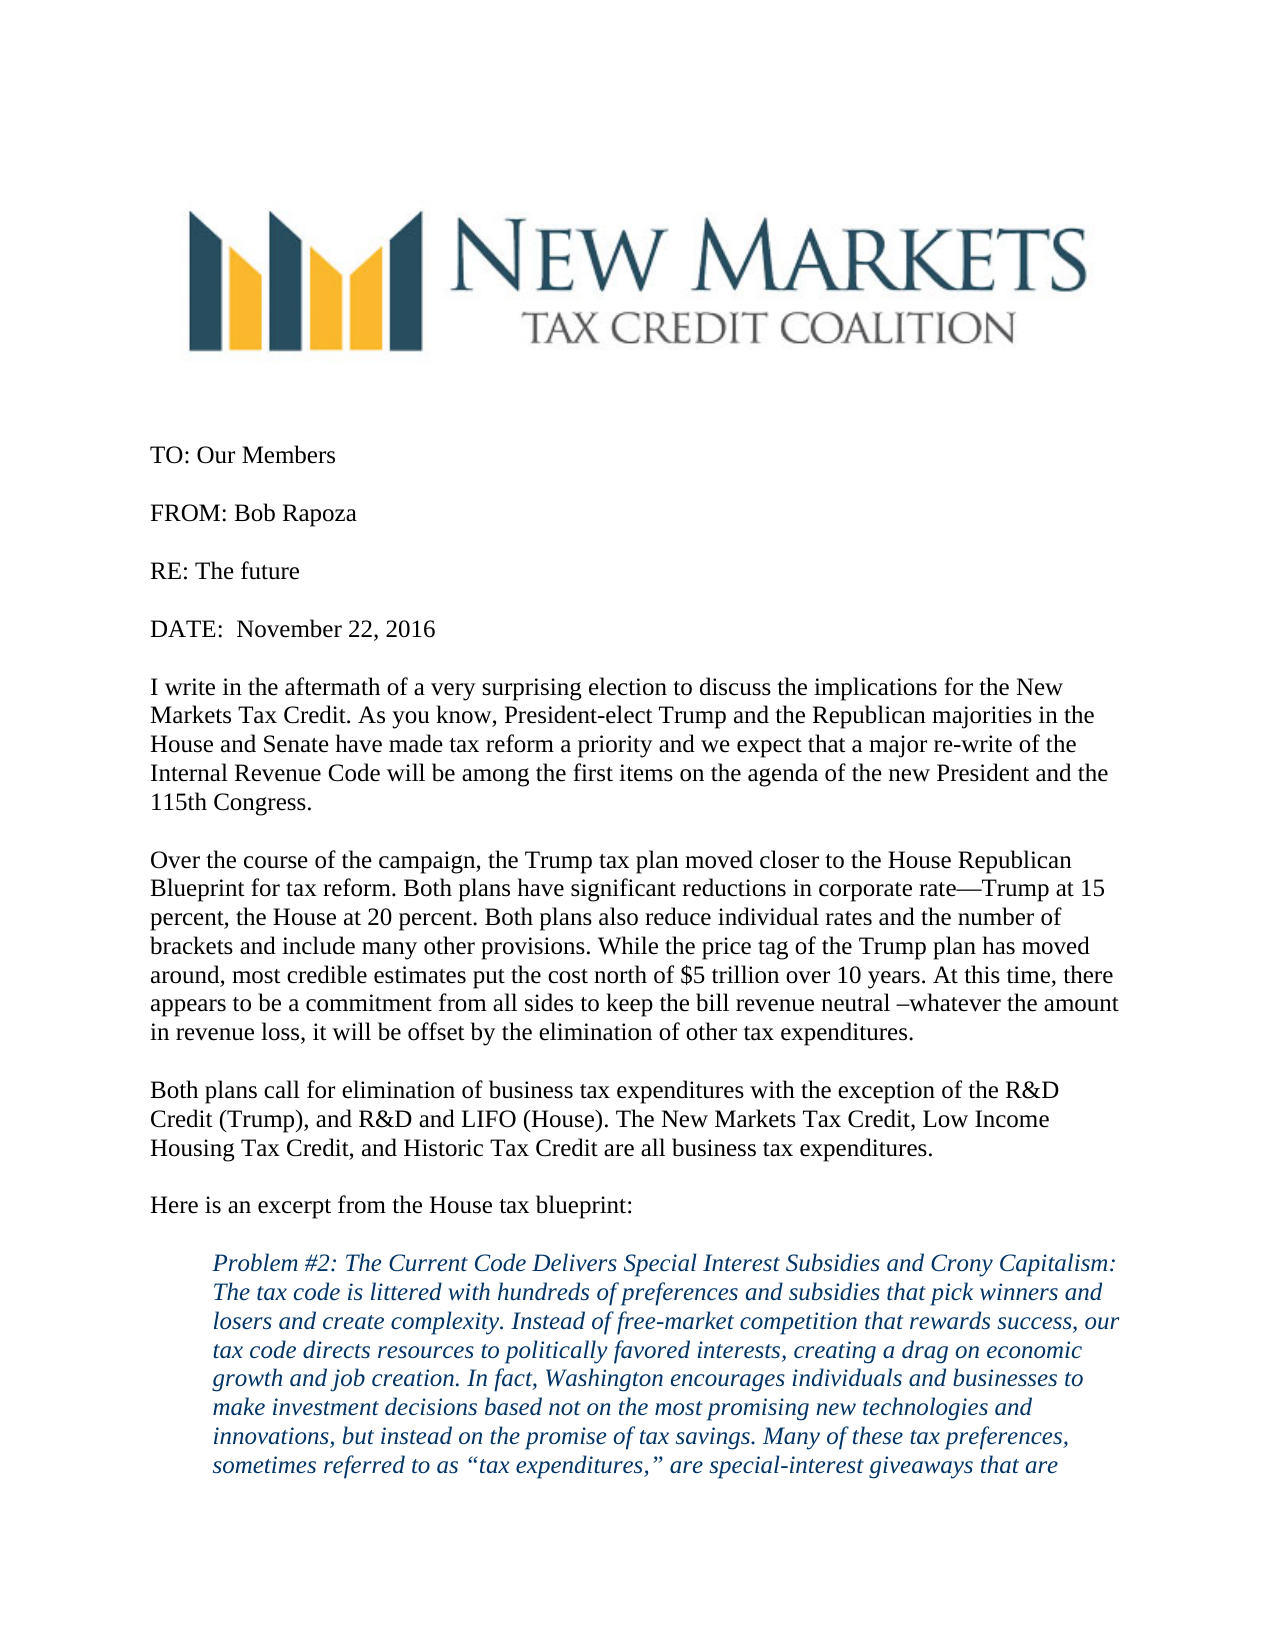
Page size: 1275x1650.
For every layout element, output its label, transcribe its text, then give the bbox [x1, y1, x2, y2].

text Over the course of the campaign, the Trump tax plan moved closer to the House Republican Blueprint for tax reform. Both plans have significant reductions in corporate rate—Trump at 15 percent, the House at 20 percent. Both plans also reduce individual rates and the number of brackets and include many other provisions. While the price tag of the Trump plan has moved around, most credible estimates put the cost north of $5 trillion over 10 years. At this time, there appears to be a commitment from all sides to keep the bill revenue neutral –whatever the amount in revenue loss, it will be offset by the elimination of other tax expenditures. [150, 845, 1125, 1046]
picture [168, 150, 1107, 411]
text TO: Our Members [150, 440, 1125, 469]
text I write in the aftermath of a very surprising election to discuss the implications for the New Markets Tax Credit. As you know, President-elect Trump and the Republican majorities in the House and Senate have made tax reform a priority and we expect that a major re-write of the Internal Revenue Code will be among the first items on the agenda of the new President and the 115th Congress. [150, 672, 1125, 816]
text FROM: Bob Rapoza [150, 498, 1125, 527]
text DATE: November 22, 2016 [150, 614, 1125, 643]
text Both plans call for elimination of business tax expenditures with the exception of the R&D Credit (Trump), and R&D and LIFO (House). The New Markets Tax Credit, Low Income Housing Tax Credit, and Historic Tax Credit are all business tax expenditures. [150, 1075, 1125, 1161]
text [212, 1248, 1125, 1478]
text RE: The future [150, 556, 1125, 585]
text Here is an excerpt from the House tax blueprint: [150, 1191, 1125, 1219]
